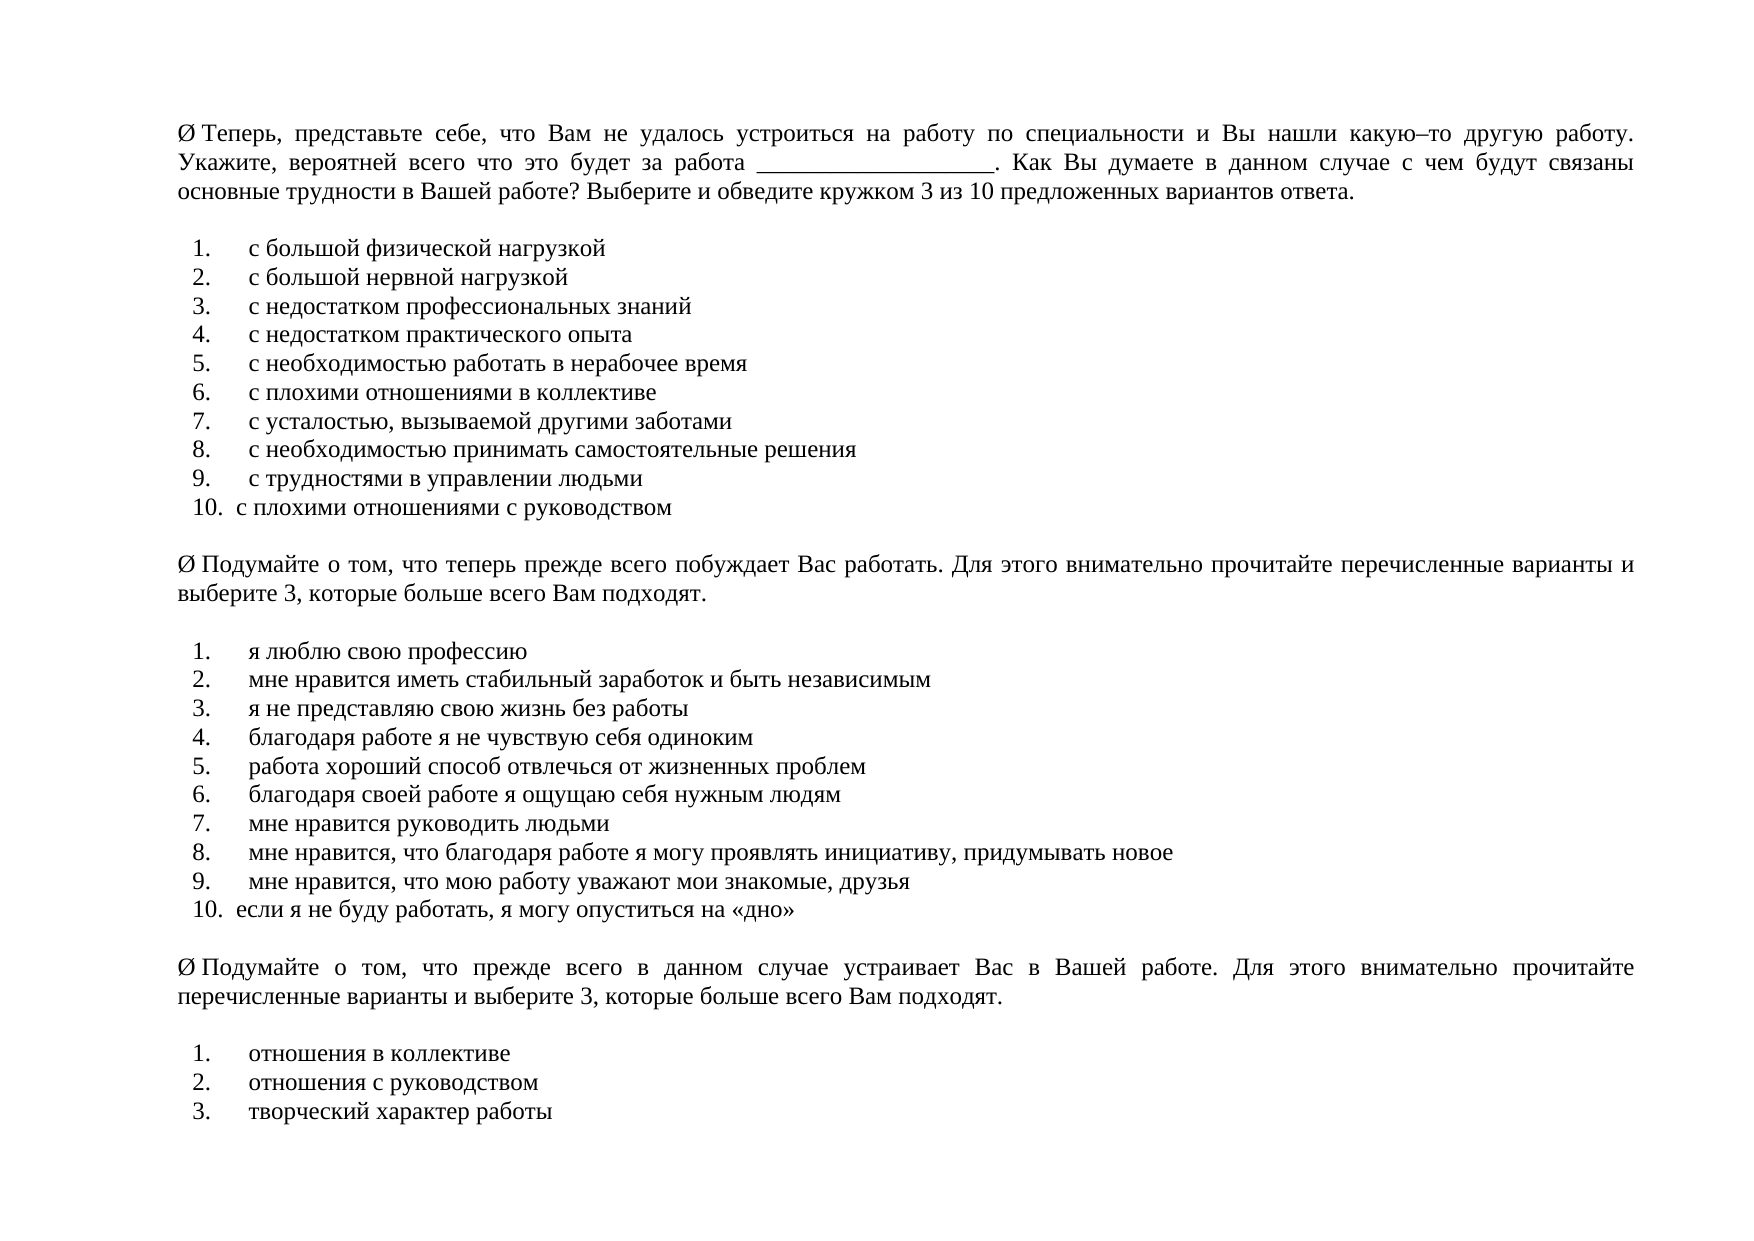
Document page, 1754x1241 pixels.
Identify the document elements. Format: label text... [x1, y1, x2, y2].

text 8. мне нравится, что благодаря работе я могу проявлять инициативу, придумывать новое [118, 837, 1636, 866]
table_cell 3. творческий характер работы [118, 1096, 926, 1124]
text 6. благодаря своей работе я ощущаю себя нужным людям [118, 779, 1636, 808]
text 7. мне нравится руководить людьми [118, 808, 1636, 837]
text 9. с трудностями в управлении людьми [118, 463, 1636, 492]
text 5. работа хороший способ отвлечься от жизненных проблем [118, 751, 1636, 779]
text 9. мне нравится, что мою работу уважают мои знакомые, друзья [118, 866, 1636, 894]
text 2. с большой нервной нагрузкой [118, 262, 1636, 291]
text 10. если я не буду работать, я могу опуститься на «дно» [118, 894, 1636, 923]
text 5. с необходимостью работать в нерабочее время [118, 348, 1636, 377]
text 3. я не представляю свою жизнь без работы [118, 693, 1636, 722]
text Ø Подумайте о том, что прежде всего в данном случае устраивает Вас в Вашей работе. Для этого внимательно прочитайте перечисленные варианты и выберите 3, которые больше всего Вам подходят. [177, 952, 1636, 1009]
table_cell 2. отношения с руководством [118, 1067, 926, 1096]
text 4. с недостатком практического опыта [118, 319, 1636, 348]
text 1. с большой физической нагрузкой [118, 233, 1636, 262]
text 4. благодаря работе я не чувствую себя одиноким [118, 722, 1636, 751]
text 8. с необходимостью принимать самостоятельные решения [118, 434, 1636, 463]
text Ø Теперь, представьте себе, что Вам не удалось устроиться на работу по специальности и Вы нашли какую–то другую работу. Укажите, вероятней всего что это будет за работа ___________________. Как Вы думаете в данном случае с чем будут связаны основные трудности в Вашей работе? Выберите и обведите кружком 3 из 10 предложенных вариантов ответа. [177, 118, 1636, 204]
table_header 1. отношения в коллективе [118, 1038, 926, 1067]
text 10. с плохими отношениями с руководством [118, 492, 1636, 521]
text 6. с плохими отношениями в коллективе [118, 377, 1636, 406]
text 1. я люблю свою профессию [118, 636, 1636, 664]
text 7. с усталостью, вызываемой другими заботами [118, 406, 1636, 434]
text 2. мне нравится иметь стабильный заработок и быть независимым [118, 664, 1636, 693]
text Ø Подумайте о том, что теперь прежде всего побуждает Вас работать. Для этого внимательно прочитайте перечисленные варианты и выберите 3, которые больше всего Вам подходят. [177, 549, 1636, 607]
text 3. с недостатком профессиональных знаний [118, 291, 1636, 319]
